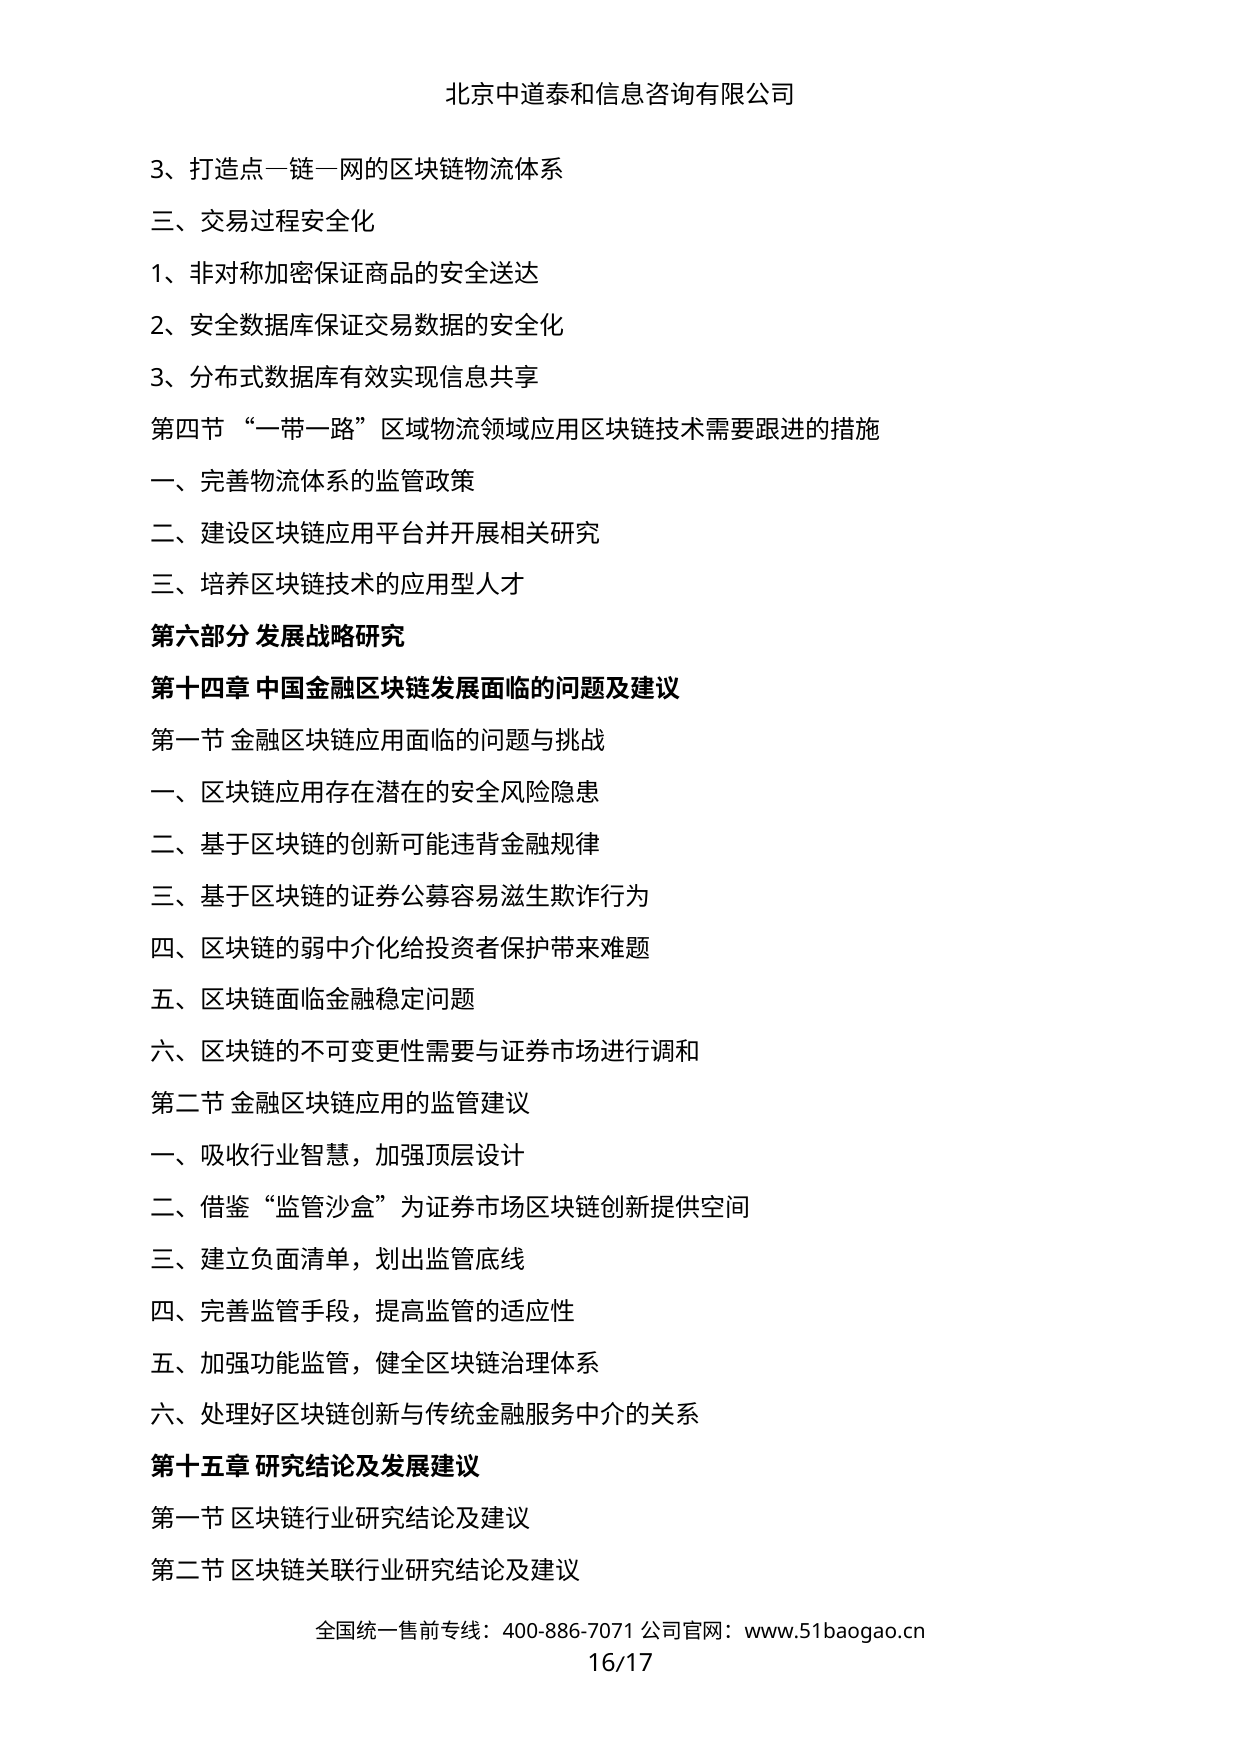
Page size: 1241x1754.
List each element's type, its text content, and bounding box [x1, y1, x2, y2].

text 一、吸收行业智慧，加强顶层设计 [150, 1136, 1090, 1172]
text 三、建立负面清单，划出监管底线 [150, 1239, 1090, 1276]
text 第二节 金融区块链应用的监管建议 [150, 1084, 1090, 1120]
text 二、基于区块链的创新可能违背金融规律 [150, 824, 1090, 861]
text 2、安全数据库保证交易数据的安全化 [150, 306, 1090, 342]
text 五、区块链面临金融稳定问题 [150, 980, 1090, 1016]
text 五、加强功能监管，健全区块链治理体系 [150, 1343, 1090, 1379]
text 第一节 区块链行业研究结论及建议 [150, 1499, 1090, 1535]
text 六、区块链的不可变更性需要与证券市场进行调和 [150, 1032, 1090, 1068]
text 二、建设区块链应用平台并开展相关研究 [150, 513, 1090, 549]
text 三、基于区块链的证券公募容易滋生欺诈行为 [150, 876, 1090, 912]
text 第四节 “一带一路”区域物流领域应用区块链技术需要跟进的措施 [150, 409, 1090, 446]
text 第一节 金融区块链应用面临的问题与挑战 [150, 721, 1090, 757]
text 第十五章 研究结论及发展建议 [150, 1447, 1090, 1483]
text 一、区块链应用存在潜在的安全风险隐患 [150, 772, 1090, 809]
text 3、打造点—链—网的区块链物流体系 [150, 150, 1090, 186]
text 三、培养区块链技术的应用型人才 [150, 565, 1090, 601]
text 二、借鉴“监管沙盒”为证券市场区块链创新提供空间 [150, 1187, 1090, 1224]
text 一、完善物流体系的监管政策 [150, 461, 1090, 497]
text 第六部分 发展战略研究 [150, 617, 1090, 653]
text 六、处理好区块链创新与传统金融服务中介的关系 [150, 1395, 1090, 1431]
text 1、非对称加密保证商品的安全送达 [150, 254, 1090, 290]
text 四、区块链的弱中介化给投资者保护带来难题 [150, 928, 1090, 964]
text 第二节 区块链关联行业研究结论及建议 [150, 1551, 1090, 1587]
text 第十四章 中国金融区块链发展面临的问题及建议 [150, 669, 1090, 705]
text 四、完善监管手段，提高监管的适应性 [150, 1291, 1090, 1327]
text 三、交易过程安全化 [150, 202, 1090, 238]
text 3、分布式数据库有效实现信息共享 [150, 357, 1090, 394]
